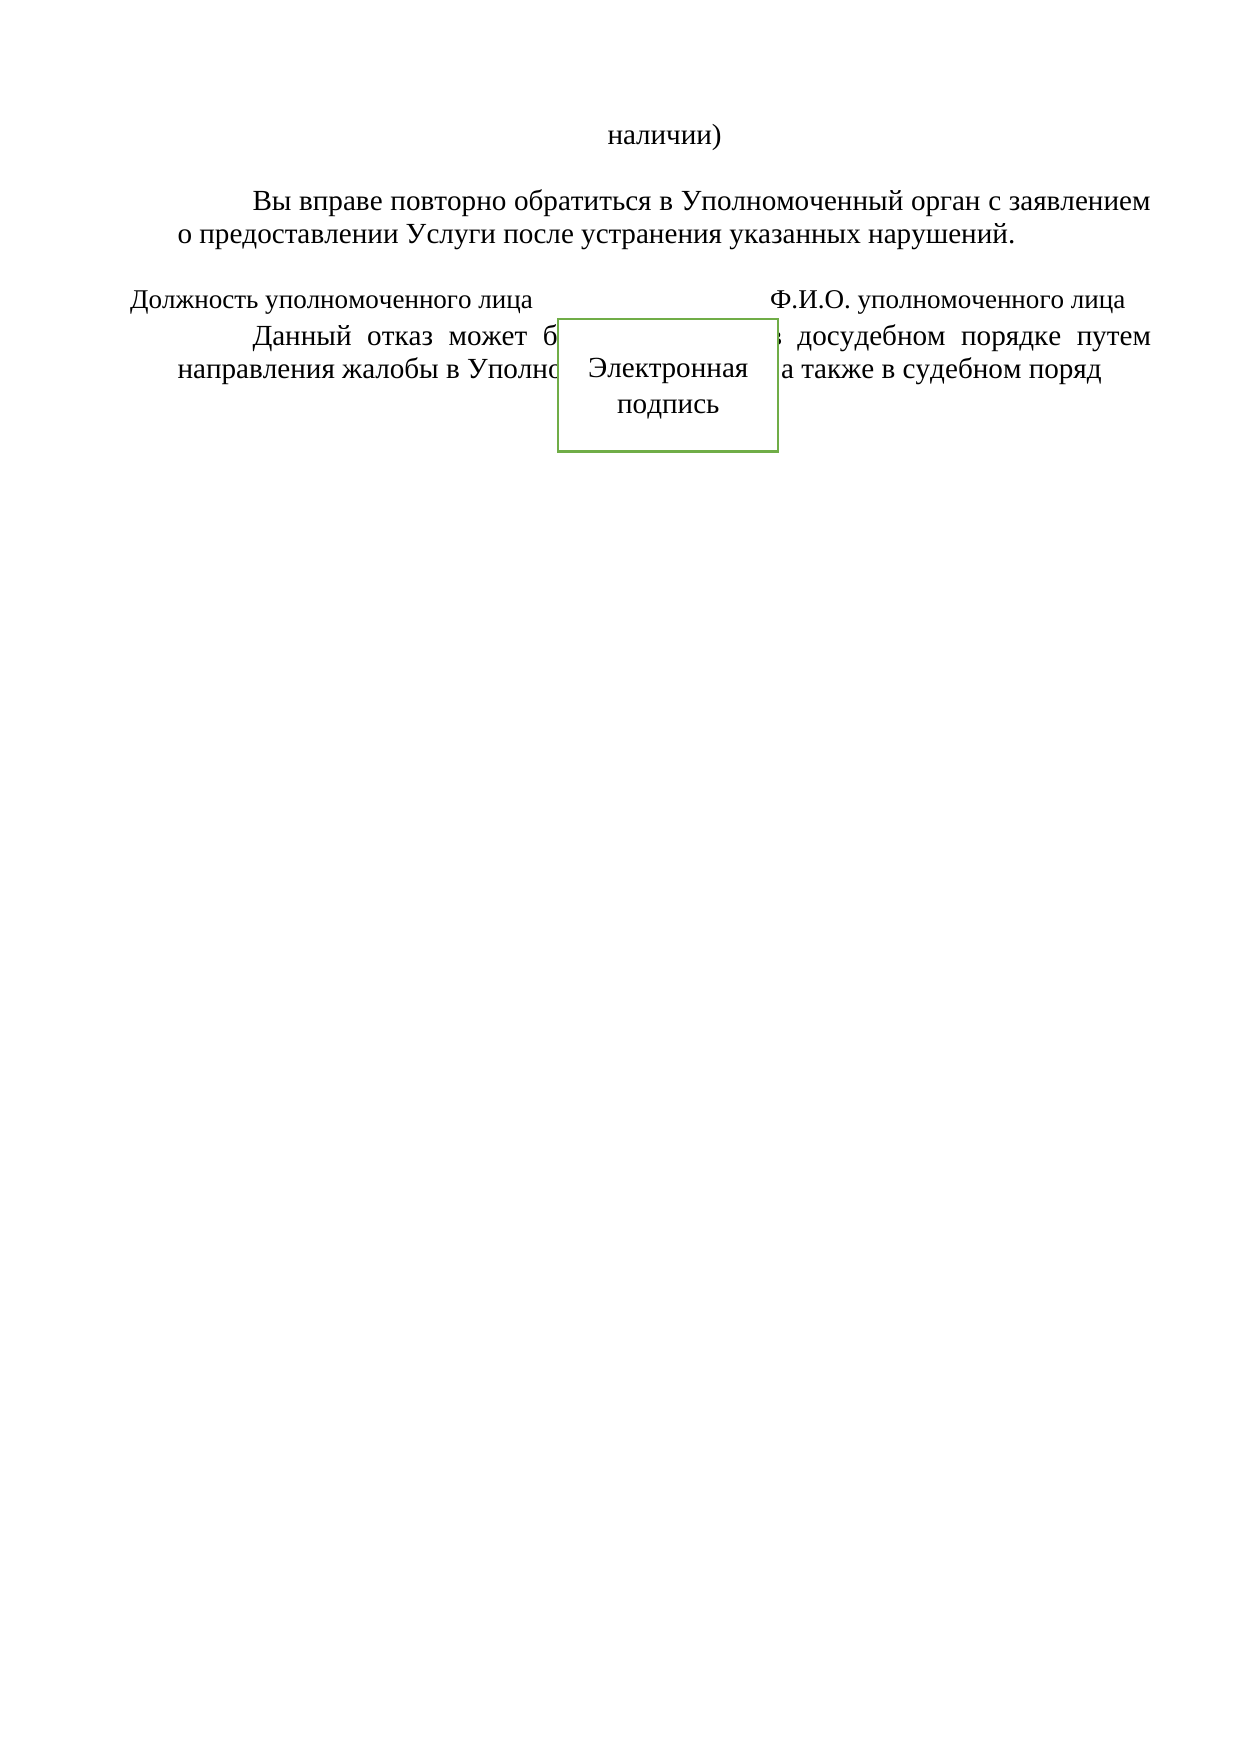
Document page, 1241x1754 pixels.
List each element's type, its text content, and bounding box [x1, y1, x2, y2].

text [177, 118, 1152, 151]
text Данный отказ может быть обжалован в досудебном порядке путем направления жалобы в Уполномоченный орган, а также в судебном поряд [177, 250, 1152, 385]
text Вы вправе повторно обратиться в Уполномоченный орган с заявлением о предоставлении Услуги после устранения указанных нарушений. [177, 183, 1152, 250]
